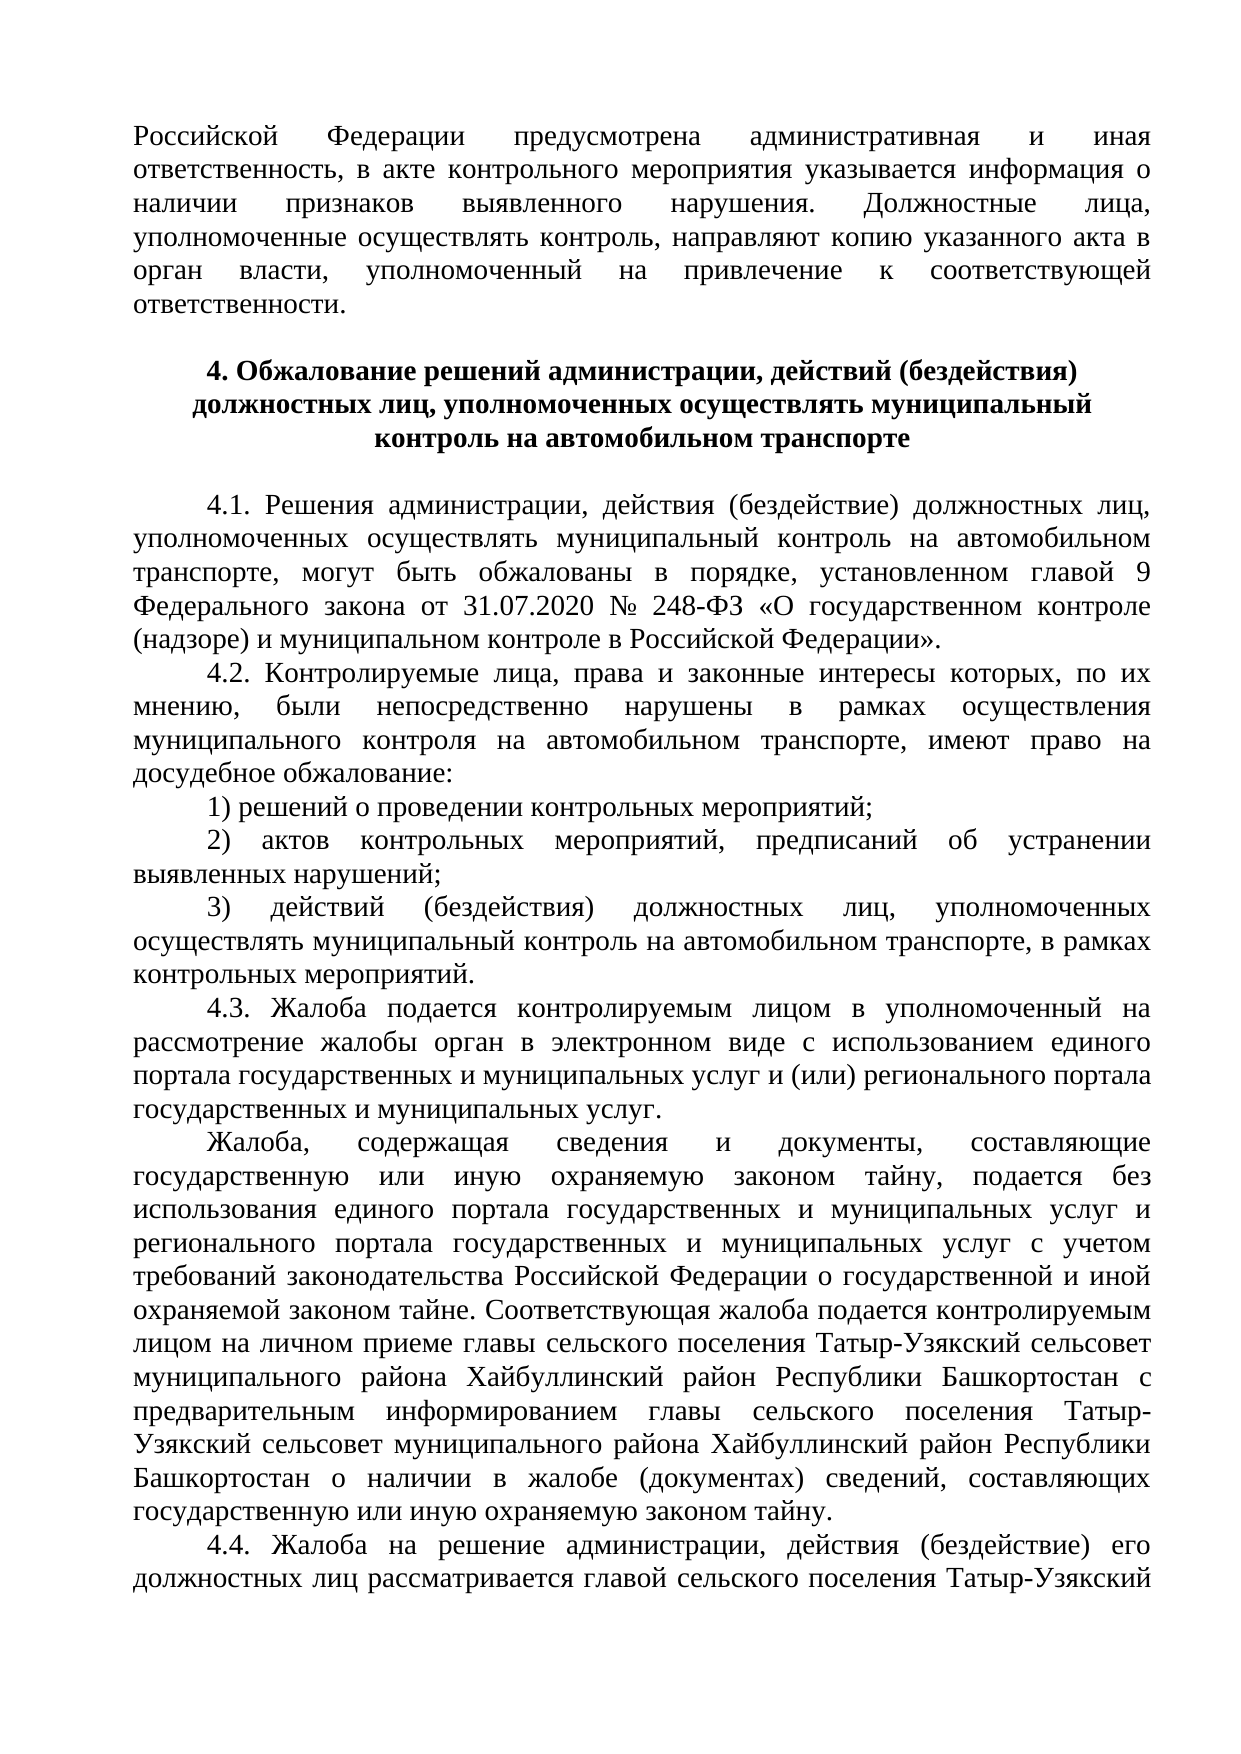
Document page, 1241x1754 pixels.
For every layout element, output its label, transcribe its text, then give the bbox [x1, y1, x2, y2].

text 1) решений о проведении контрольных мероприятий; [133, 789, 1152, 822]
text 4.1. Решения администрации, действия (бездействие) должностных лиц, уполномоченных осуществлять муниципальный контроль на автомобильном транспорте, могут быть обжалованы в порядке, установленном главой 9 Федерального закона от 31.07.2020 № 248-ФЗ «О государственном контроле (надзоре) и муниципальном контроле в Российской Федерации». [133, 487, 1152, 655]
text 4. Обжалование решений администрации, действий (бездействия) должностных лиц, уполномоченных осуществлять муниципальный контроль на автомобильном транспорте [133, 353, 1152, 453]
text Жалоба, содержащая сведения и документы, составляющие государственную или иную охраняемую законом тайну, подается без использования единого портала государственных и муниципальных услуг и регионального портала государственных и муниципальных услуг с учетом требований законодательства Российской Федерации о государственной и иной охраняемой законом тайне. Соответствующая жалоба подается контролируемым лицом на личном приеме главы сельского поселения Татыр-Узякский сельсовет муниципального района Хайбуллинский район Республики Башкортостан с предварительным информированием главы сельского поселения Татыр-Узякский сельсовет муниципального района Хайбуллинский район Республики Башкортостан о наличии в жалобе (документах) сведений, составляющих государственную или иную охраняемую законом тайну. [133, 1124, 1152, 1527]
text 4.3. Жалоба подается контролируемым лицом в уполномоченный на рассмотрение жалобы орган в электронном виде с использованием единого портала государственных и муниципальных услуг и (или) регионального портала государственных и муниципальных услуг. [133, 990, 1152, 1124]
text 3) действий (бездействия) должностных лиц, уполномоченных осуществлять муниципальный контроль на автомобильном транспорте, в рамках контрольных мероприятий. [133, 889, 1152, 990]
text 2) актов контрольных мероприятий, предписаний об устранении выявленных нарушений; [133, 822, 1152, 889]
text 4.2. Контролируемые лица, права и законные интересы которых, по их мнению, были непосредственно нарушены в рамках осуществления муниципального контроля на автомобильном транспорте, имеют право на досудебное обжалование: [133, 655, 1152, 789]
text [133, 118, 1152, 319]
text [133, 1527, 1152, 1594]
